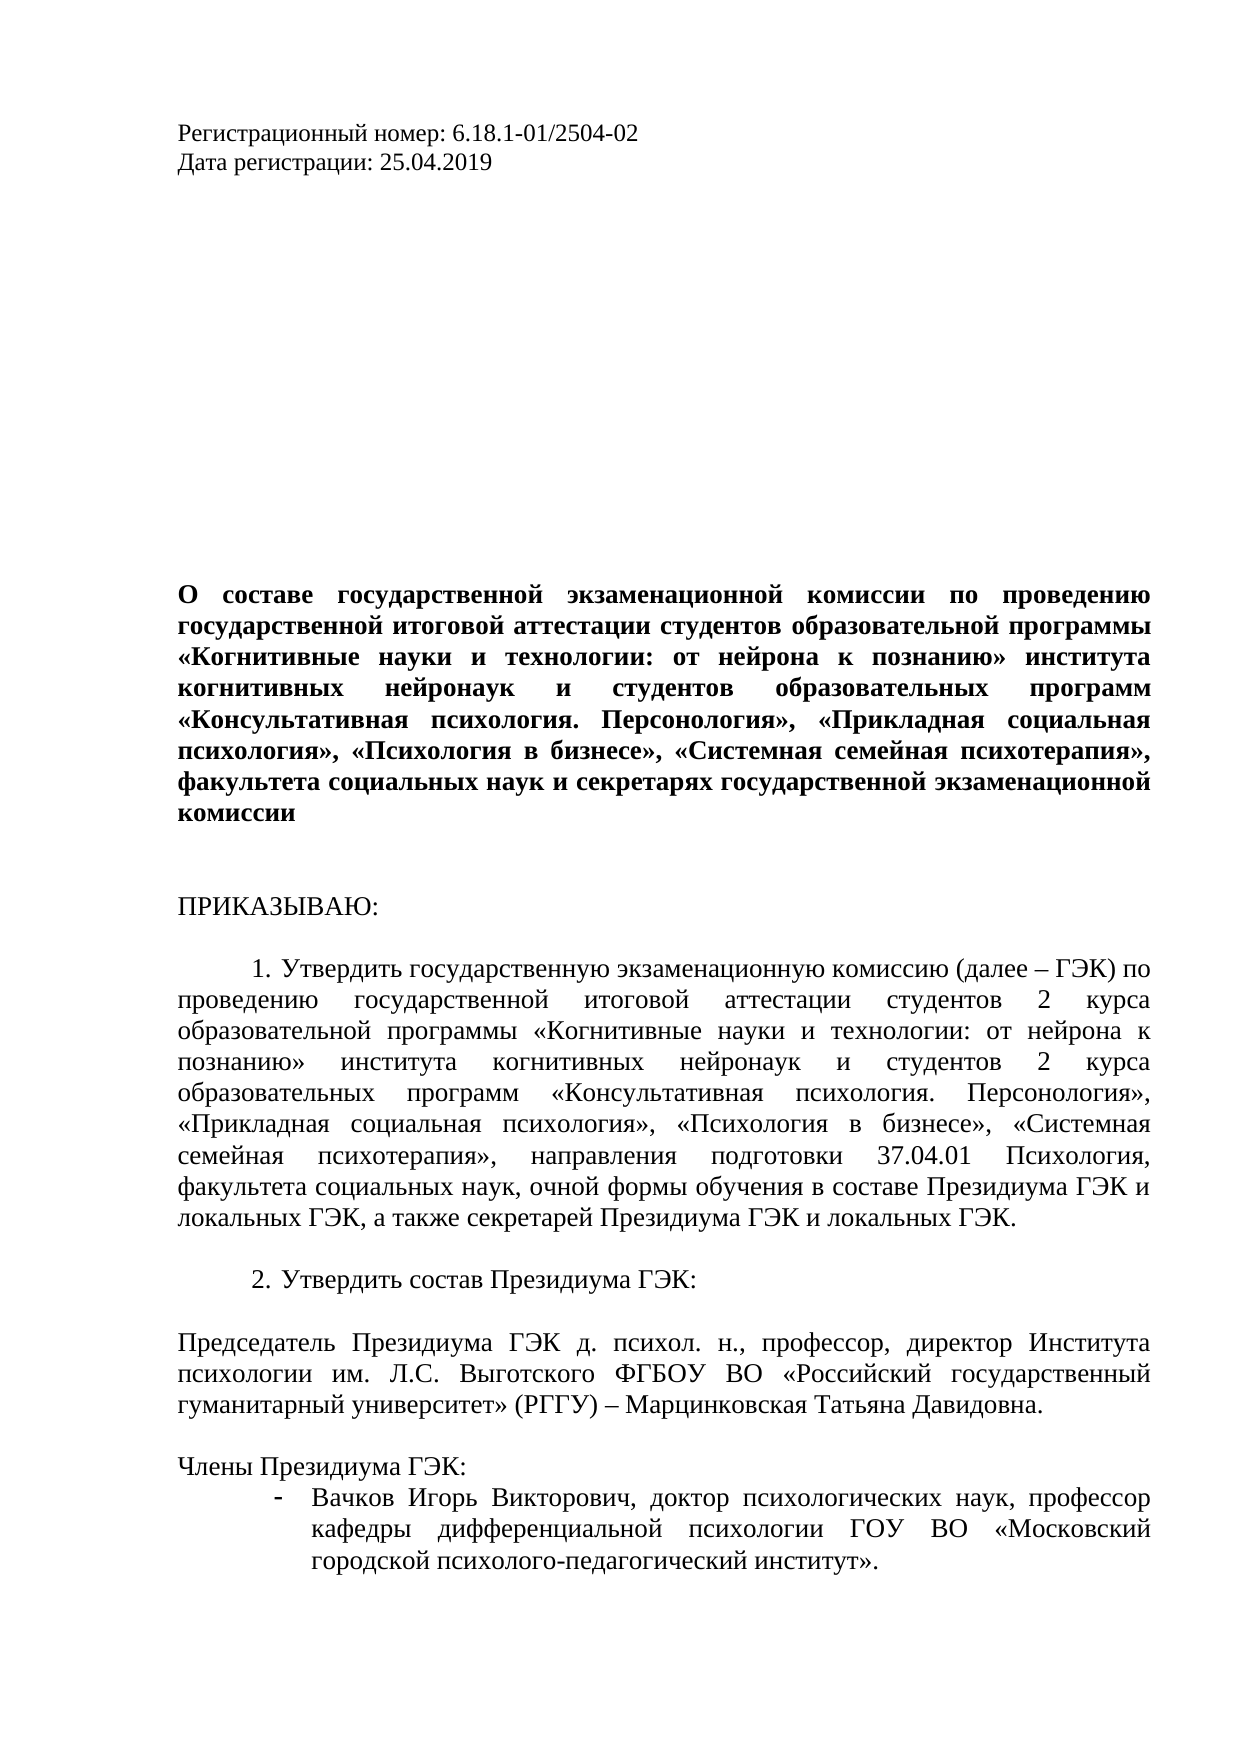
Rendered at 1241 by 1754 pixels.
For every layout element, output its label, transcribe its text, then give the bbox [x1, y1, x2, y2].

list Председатель Президиума ГЭК д. психол. н., профессор, директор Института психологии им. Л.С. Выготского ФГБОУ ВО «Российский государственный гуманитарный университет» (РГГУ) – Марцинковская Татьяна Давидовна. [177, 1326, 1152, 1419]
text ПРИКАЗЫВАЮ: [177, 889, 1152, 921]
table_cell Дата регистрации: 25.04.2019 [177, 147, 638, 176]
text О составе государственной экзаменационной комиссии по проведению государственной итоговой аттестации студентов образовательной программы «Когнитивные науки и технологии: от нейрона к познанию» института когнитивных нейронаук и студентов образовательных программ «Консультативная психология. Персонология», «Прикладная социальная психология», «Психология в бизнесе», «Системная семейная психотерапия», факультета социальных наук и секретарях государственной экзаменационной комиссии [177, 578, 1152, 827]
list Утвердить состав Президиума ГЭК: [177, 1263, 1152, 1294]
list Утвердить государственную экзаменационную комиссию (далее – ГЭК) по проведению государственной итоговой аттестации студентов 2 курса образовательной программы «Когнитивные науки и технологии: от нейрона к познанию» института когнитивных нейронаук и студентов 2 курса образовательных программ «Консультативная психология. Персонология», «Прикладная социальная психология», «Психология в бизнесе», «Системная семейная психотерапия», направления подготовки 37.04.01 Психология, факультета социальных наук, очной формы обучения в составе Президиума ГЭК и локальных ГЭК, а также секретарей Президиума ГЭК и локальных ГЭК. [177, 952, 1152, 1232]
table_header Регистрационный номер: 6.18.1-01/2504-02 [177, 118, 638, 147]
text Члены Президиума ГЭК: [177, 1450, 1152, 1481]
list Вачков Игорь Викторович, доктор психологических наук, профессор кафедры дифференциальной психологии ГОУ ВО «Московский городской психолого-педагогический институт». [274, 1481, 1152, 1575]
